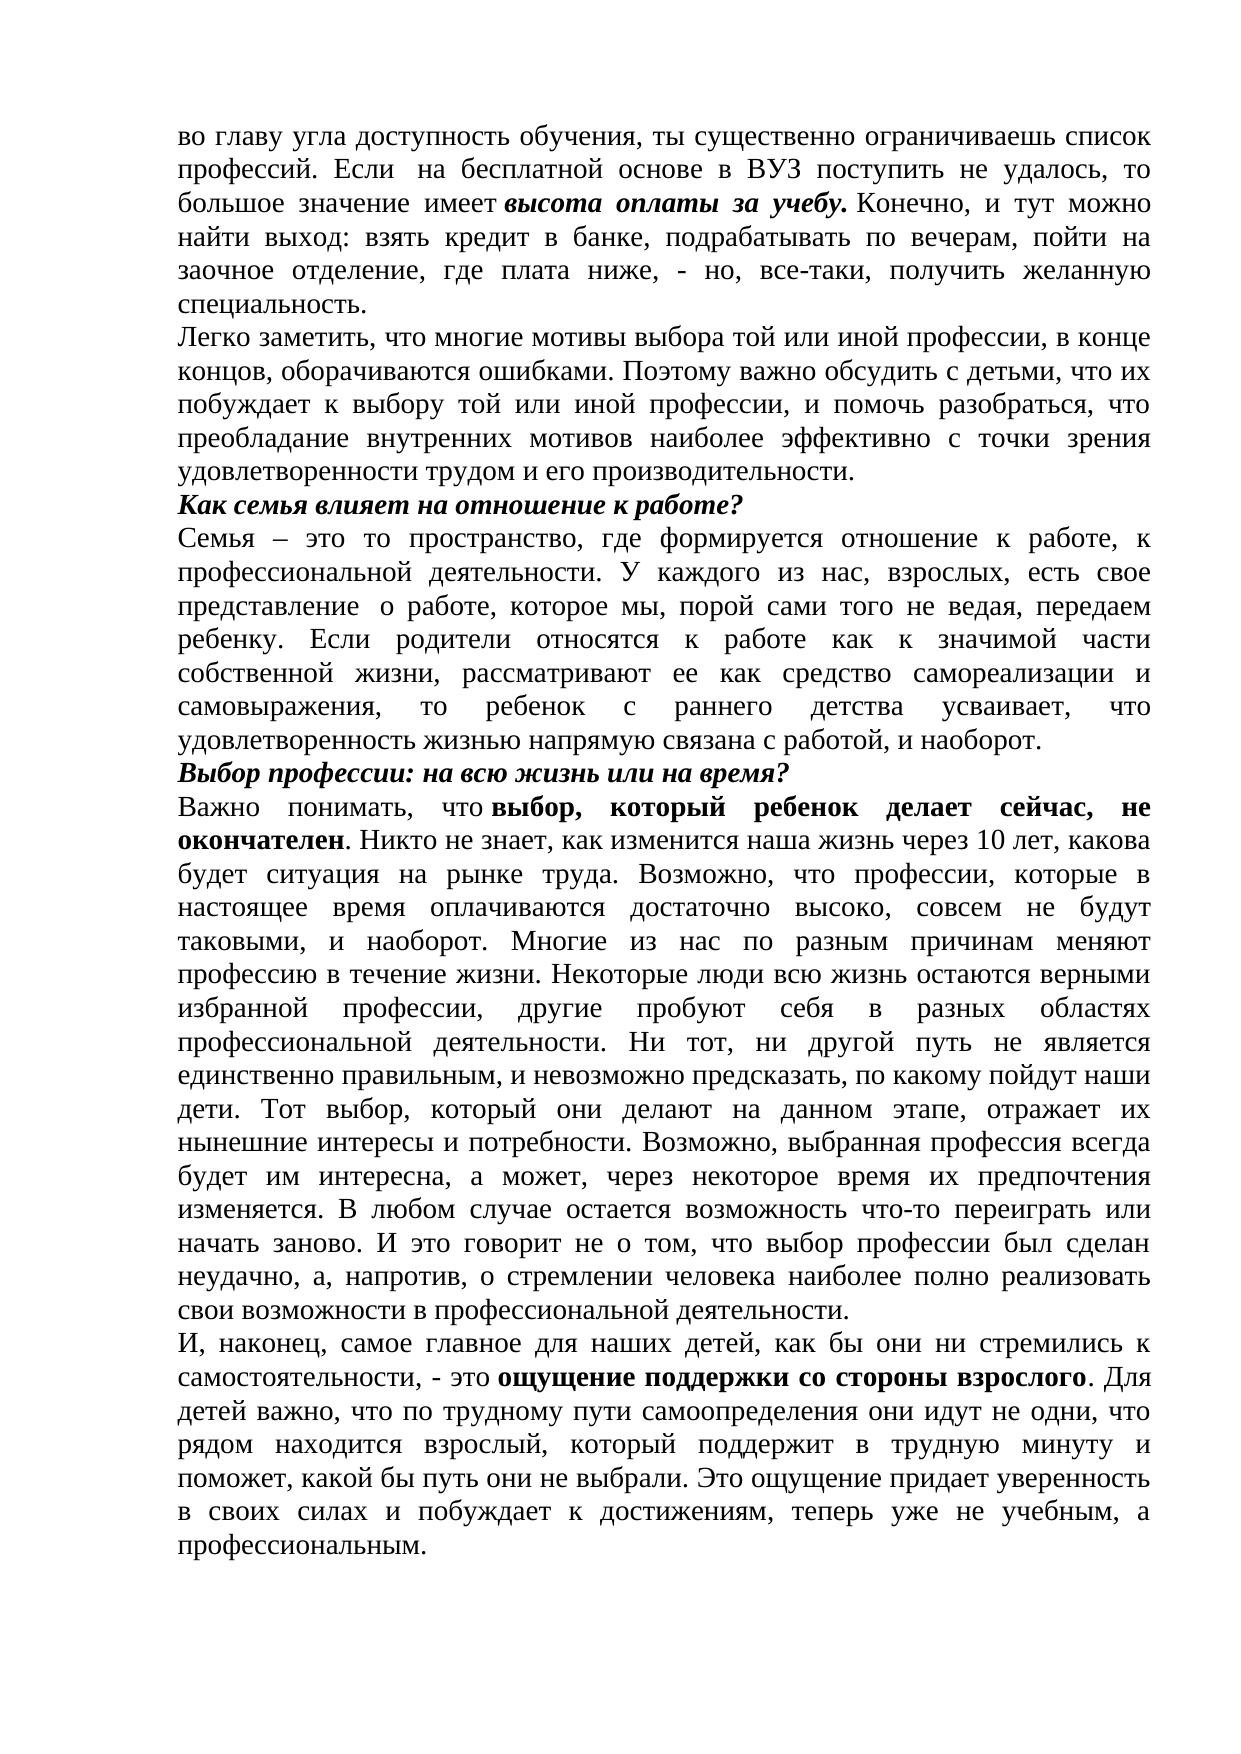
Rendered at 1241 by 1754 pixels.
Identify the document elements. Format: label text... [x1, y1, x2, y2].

text Важно понимать, что выбор, который ребенок делает сейчас, не окончателен. Никто не знает, как изменится наша жизнь через 10 лет, какова будет ситуация на рынке труда. Возможно, что профессии, которые в настоящее время оплачиваются достаточно высоко, совсем не будут таковыми, и наоборот. Многие из нас по разным причинам меняют профессию в течение жизни. Некоторые люди всю жизнь остаются верными избранной профессии, другие пробуют себя в разных областях профессиональной деятельности. Ни тот, ни другой путь не является единственно правильным, и невозможно предсказать, по какому пойдут наши дети. Тот выбор, который они делают на данном этапе, отражает их нынешние интересы и потребности. Возможно, выбранная профессия всегда будет им интересна, а может, через некоторое время их предпочтения изменяется. В любом случае остается возможность что-то переиграть или начать заново. И это говорит не о том, что выбор профессии был сделан неудачно, а, напротив, о стремлении человека наиболее полно реализовать свои возможности в профессиональной деятельности. [177, 789, 1152, 1326]
text Как семья влияет на отношение к работе? [177, 487, 1152, 521]
text Семья – это то пространство, где формируется отношение к работе, к профессиональной деятельности. У каждого из нас, взрослых, есть свое представление о работе, которое мы, порой сами того не ведая, передаем ребенку. Если родители относятся к работе как к значимой части собственной жизни, рассматривают ее как средство самореализации и самовыражения, то ребенок с раннего детства усваивает, что удовлетворенность жизнью напрямую связана с работой, и наоборот. [177, 521, 1152, 755]
text Выбор профессии: на всю жизнь или на время? [177, 755, 1152, 789]
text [177, 118, 1152, 319]
text И, наконец, самое главное для наших детей, как бы они ни стремились к самостоятельности, - это ощущение поддержки со стороны взрослого. Для детей важно, что по трудному пути самоопределения они идут не одни, что рядом находится взрослый, который поддержит в трудную минуту и поможет, какой бы путь они не выбрали. Это ощущение придает уверенность в своих силах и побуждает к достижениям, теперь уже не учебным, а профессиональным. [177, 1326, 1152, 1560]
text Легко заметить, что многие мотивы выбора той или иной профессии, в конце концов, оборачиваются ошибками. Поэтому важно обсудить с детьми, что их побуждает к выбору той или иной профессии, и помочь разобраться, что преобладание внутренних мотивов наиболее эффективно с точки зрения удовлетворенности трудом и его производительности. [177, 319, 1152, 487]
